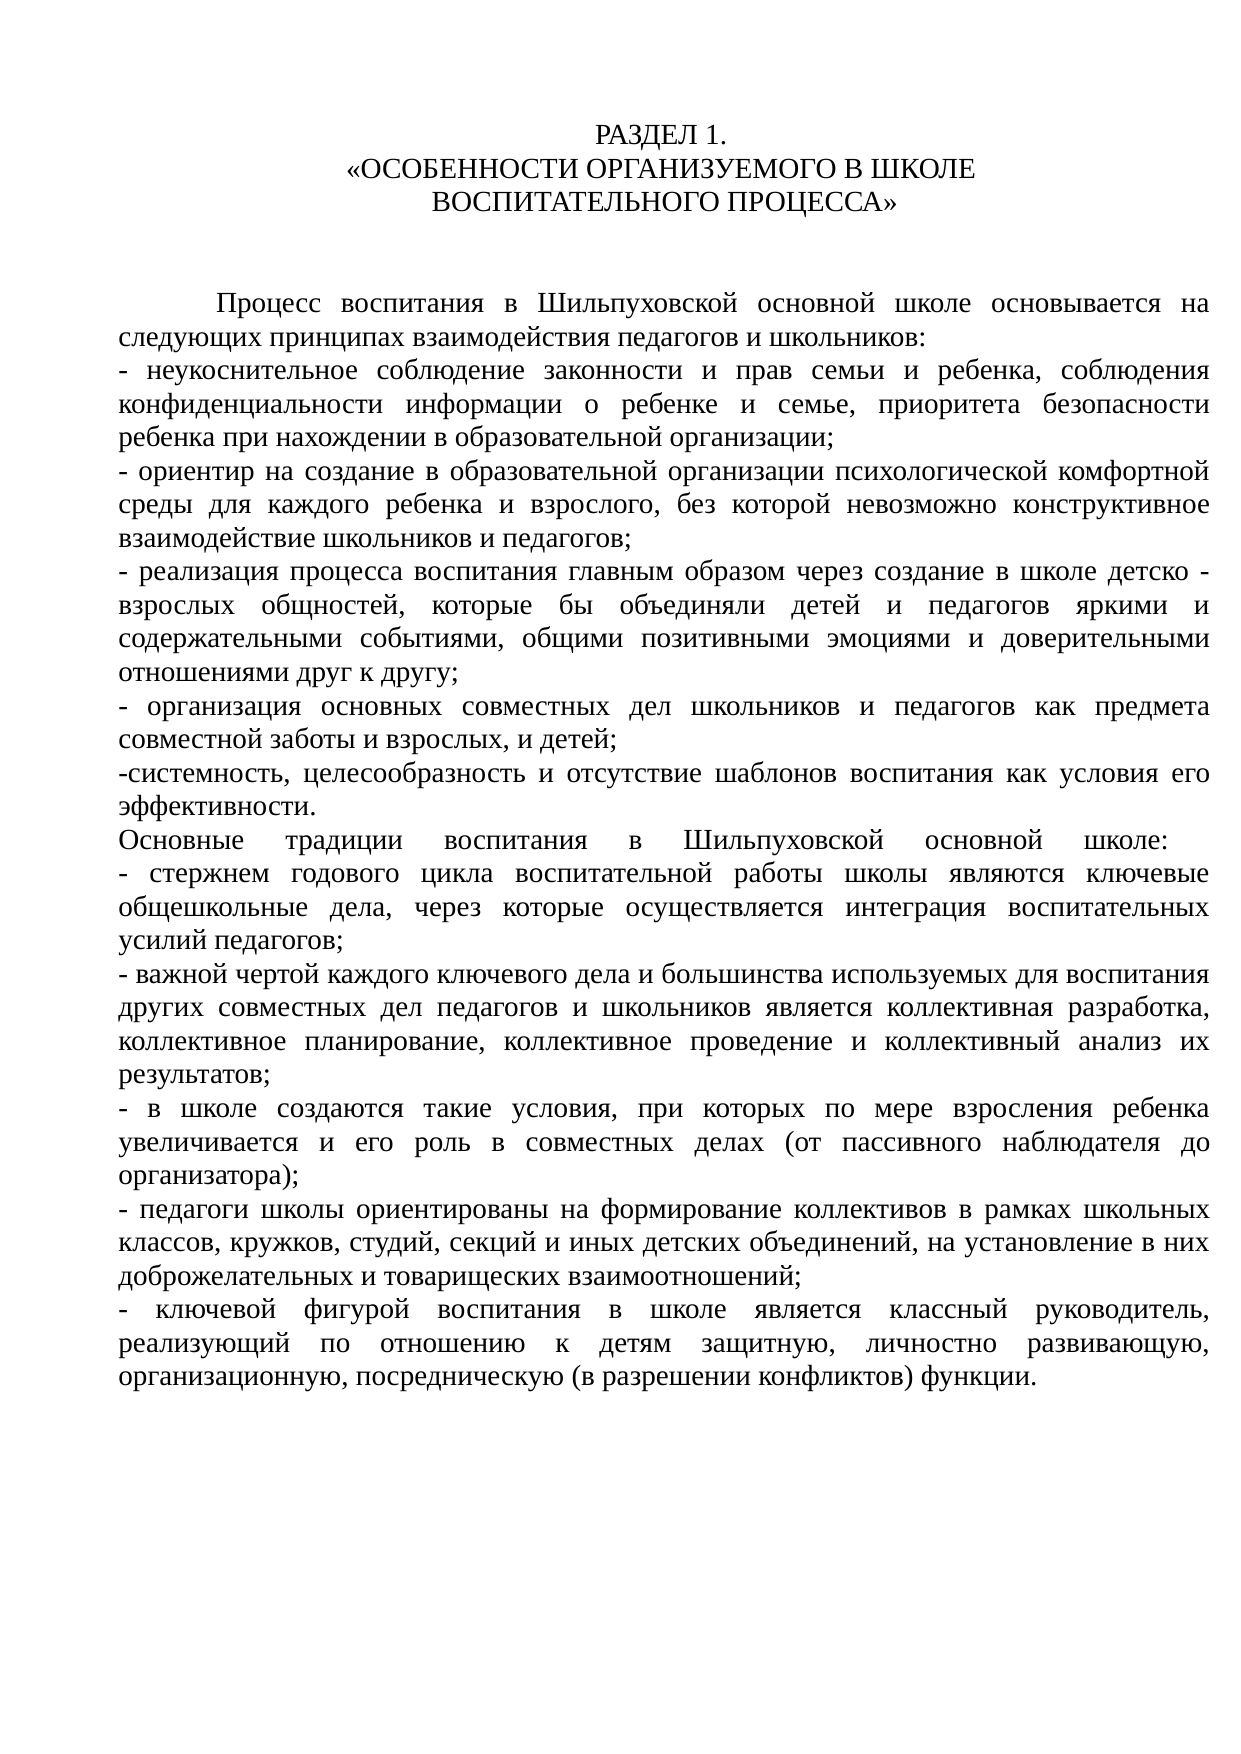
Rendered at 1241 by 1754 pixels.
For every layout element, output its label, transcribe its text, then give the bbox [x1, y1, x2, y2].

text - важной чертой каждого ключевого дела и большинства используемых для воспитания других совместных дел педагогов и школьников является коллективная разработка, коллективное планирование, коллективное проведение и коллективный анализ их результатов; [118, 956, 1211, 1090]
text - реализация процесса воспитания главным образом через создание в школе детско - взрослых общностей, которые бы объединяли детей и педагогов яркими и содержательными событиями, общими позитивными эмоциями и доверительными отношениями друг к другу; [118, 553, 1211, 688]
text - неукоснительное соблюдение законности и прав семьи и ребенка, соблюдения конфиденциальности информации о ребенке и семье, приоритета безопасности ребенка при нахождении в образовательной организации; [118, 352, 1211, 453]
text - организация основных совместных дел школьников и педагогов как предмета совместной заботы и взрослых, и детей; [118, 688, 1211, 755]
text Процесс воспитания в Шильпуховской основной школе основывается на следующих принципах взаимодействия педагогов и школьников: [118, 252, 1211, 352]
text - педагоги школы ориентированы на формирование коллективов в рамках школьных классов, кружков, студий, секций и иных детских объединений, на установление в них доброжелательных и товарищеских взаимоотношений; [118, 1191, 1211, 1291]
text -системность, целесообразность и отсутствие шаблонов воспитания как условия его эффективности. [118, 755, 1211, 822]
text - ключевой фигурой воспитания в школе является классный руководитель, реализующий по отношению к детям защитную, личностно развивающую, организационную, посредническую (в разрешении конфликтов) функции. [118, 1291, 1211, 1392]
text Основные традиции воспитания в Шильпуховской основной школе: - стержнем годового цикла воспитательной работы школы являются ключевые общешкольные дела, через которые осуществляется интеграция воспитательных усилий педагогов; [118, 822, 1211, 956]
text - ориентир на создание в образовательной организации психологической комфортной среды для каждого ребенка и взрослого, без которой невозможно конструктивное взаимодействие школьников и педагогов; [118, 453, 1211, 553]
text - в школе создаются такие условия, при которых по мере взросления ребенка увеличивается и его роль в совместных делах (от пассивного наблюдателя до организатора); [118, 1090, 1211, 1191]
text РАЗДЕЛ 1. «ОСОБЕННОСТИ ОРГАНИЗУЕМОГО В ШКОЛЕ ВОСПИТАТЕЛЬНОГО ПРОЦЕССА» [118, 117, 1211, 218]
